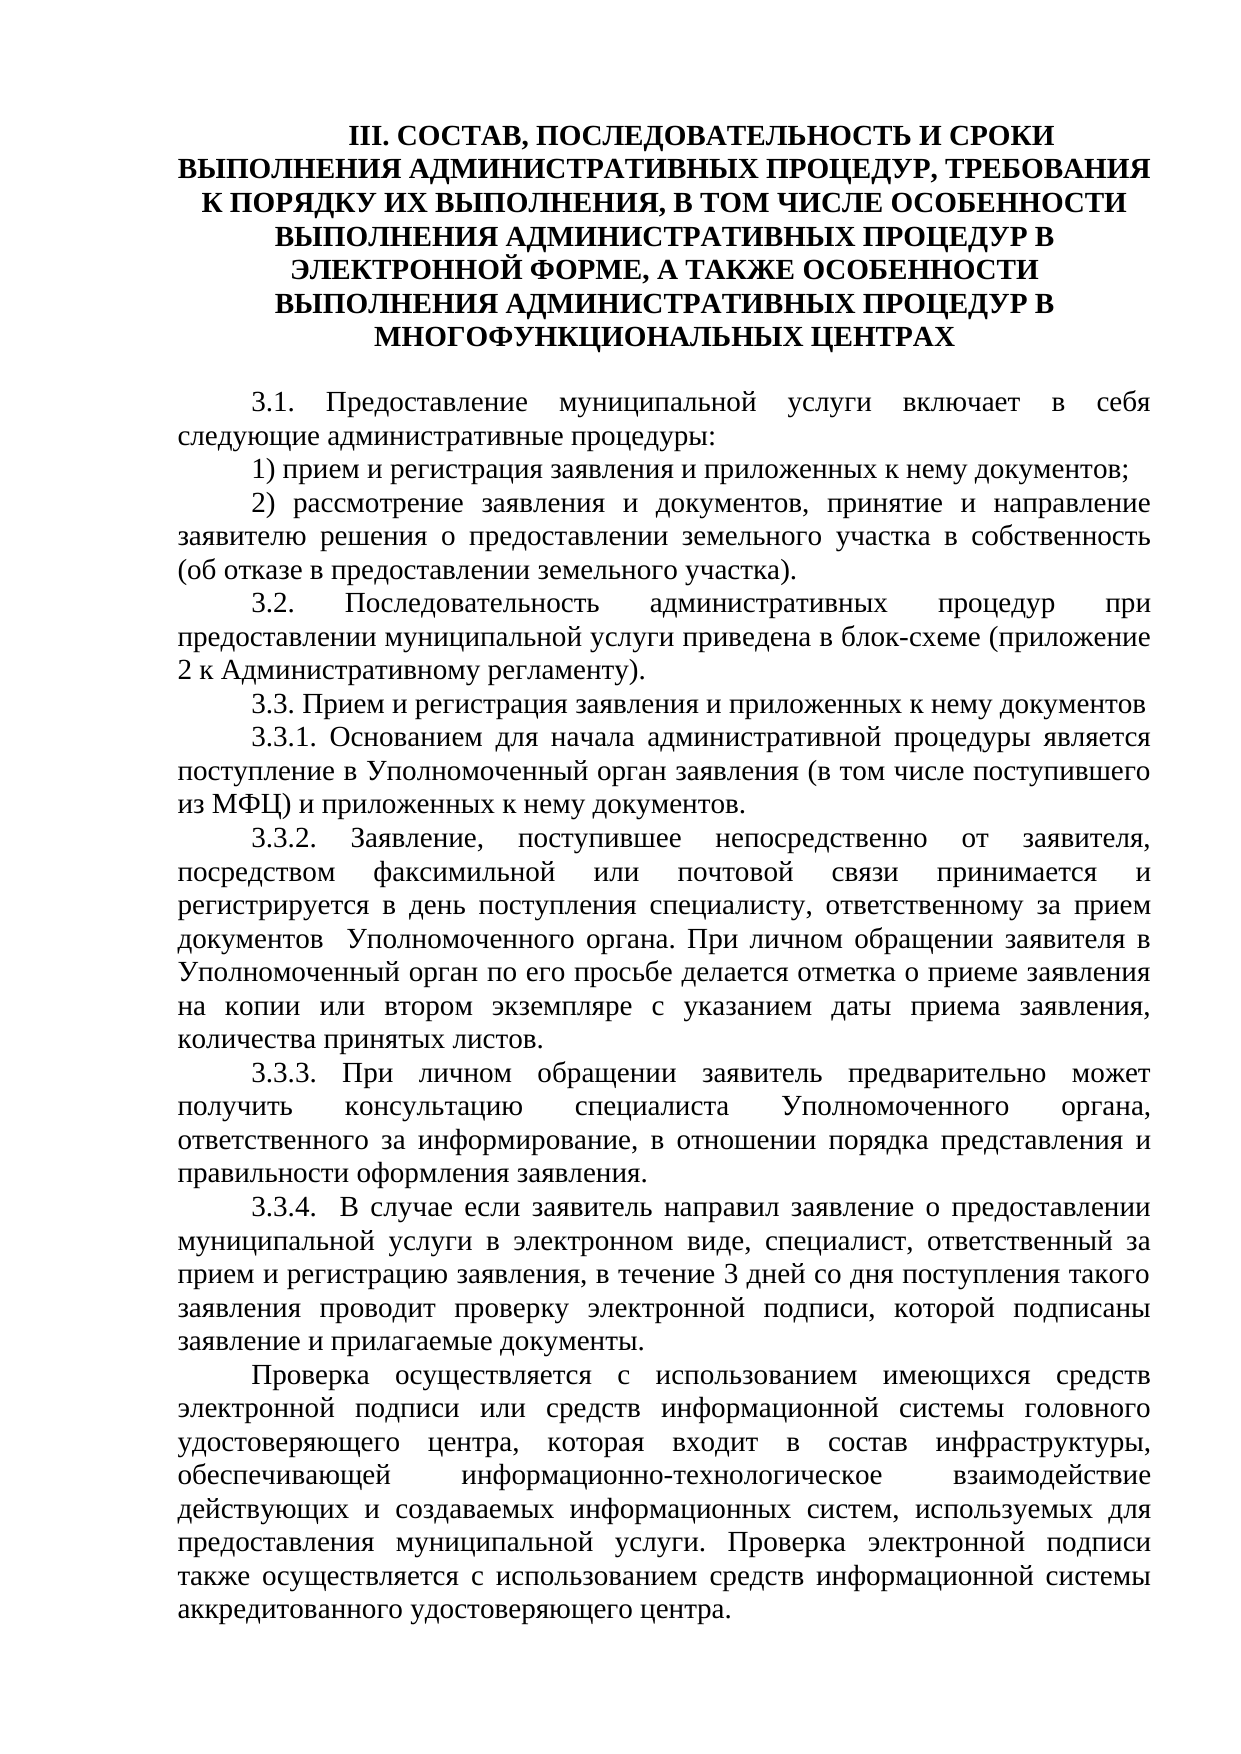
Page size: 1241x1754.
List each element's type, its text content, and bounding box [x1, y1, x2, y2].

text 3.3.1. Основанием для начала административной процедуры является поступление в Уполномоченный орган заявления (в том числе поступившего из МФЦ) и приложенных к нему документов. [177, 719, 1152, 820]
text 3.3.4. В случае если заявитель направил заявление о предоставлении муниципальной услуги в электронном виде, специалист, ответственный за прием и регистрацию заявления, в течение 3 дней со дня поступления такого заявления проводит проверку электронной подписи, которой подписаны заявление и прилагаемые документы. [177, 1189, 1152, 1357]
text 2) рассмотрение заявления и документов, принятие и направление заявителю решения о предоставлении земельного участка в собственность (об отказе в предоставлении земельного участка). [177, 485, 1152, 585]
text 3.2. Последовательность административных процедур при предоставлении муниципальной услуги приведена в блок-схеме (приложение 2 к Административному регламенту). [177, 585, 1152, 686]
text 1) прием и регистрация заявления и приложенных к нему документов; [177, 451, 1152, 485]
text 3.3.2. Заявление, поступившее непосредственно от заявителя, посредством факсимильной или почтовой связи принимается и регистрируется в день поступления специалисту, ответственному за прием документов Уполномоченного органа. При личном обращении заявителя в Уполномоченный орган по его просьбе делается отметка о приеме заявления на копии или втором экземпляре с указанием даты приема заявления, количества принятых листов. [177, 820, 1152, 1055]
text Проверка осуществляется с использованием имеющихся средств электронной подписи или средств информационной системы головного удостоверяющего центра, которая входит в состав инфраструктуры, обеспечивающей информационно-технологическое взаимодействие действующих и создаваемых информационных систем, используемых для предоставления муниципальной услуги. Проверка электронной подписи также осуществляется с использованием средств информационной системы аккредитованного удостоверяющего центра. [177, 1357, 1152, 1625]
text III. СОСТАВ, ПОСЛЕДОВАТЕЛЬНОСТЬ И СРОКИ ВЫПОЛНЕНИЯ АДМИНИСТРАТИВНЫХ ПРОЦЕДУР, ТРЕБОВАНИЯ К ПОРЯДКУ ИХ ВЫПОЛНЕНИЯ, В ТОМ ЧИСЛЕ ОСОБЕННОСТИ ВЫПОЛНЕНИЯ АДМИНИСТРАТИВНЫХ ПРОЦЕДУР В ЭЛЕКТРОННОЙ ФОРМЕ, А ТАКЖЕ ОСОБЕННОСТИ ВЫПОЛНЕНИЯ АДМИНИСТРАТИВНЫХ ПРОЦЕДУР В МНОГОФУНКЦИОНАЛЬНЫХ ЦЕНТРАХ [177, 118, 1152, 353]
text 3.1. Предоставление муниципальной услуги включает в себя следующие административные процедуры: [177, 384, 1152, 451]
text 3.3. Прием и регистрация заявления и приложенных к нему документов [177, 686, 1152, 719]
text 3.3.3. При личном обращении заявитель предварительно может получить консультацию специалиста Уполномоченного органа, ответственного за информирование, в отношении порядка представления и правильности оформления заявления. [177, 1055, 1152, 1189]
